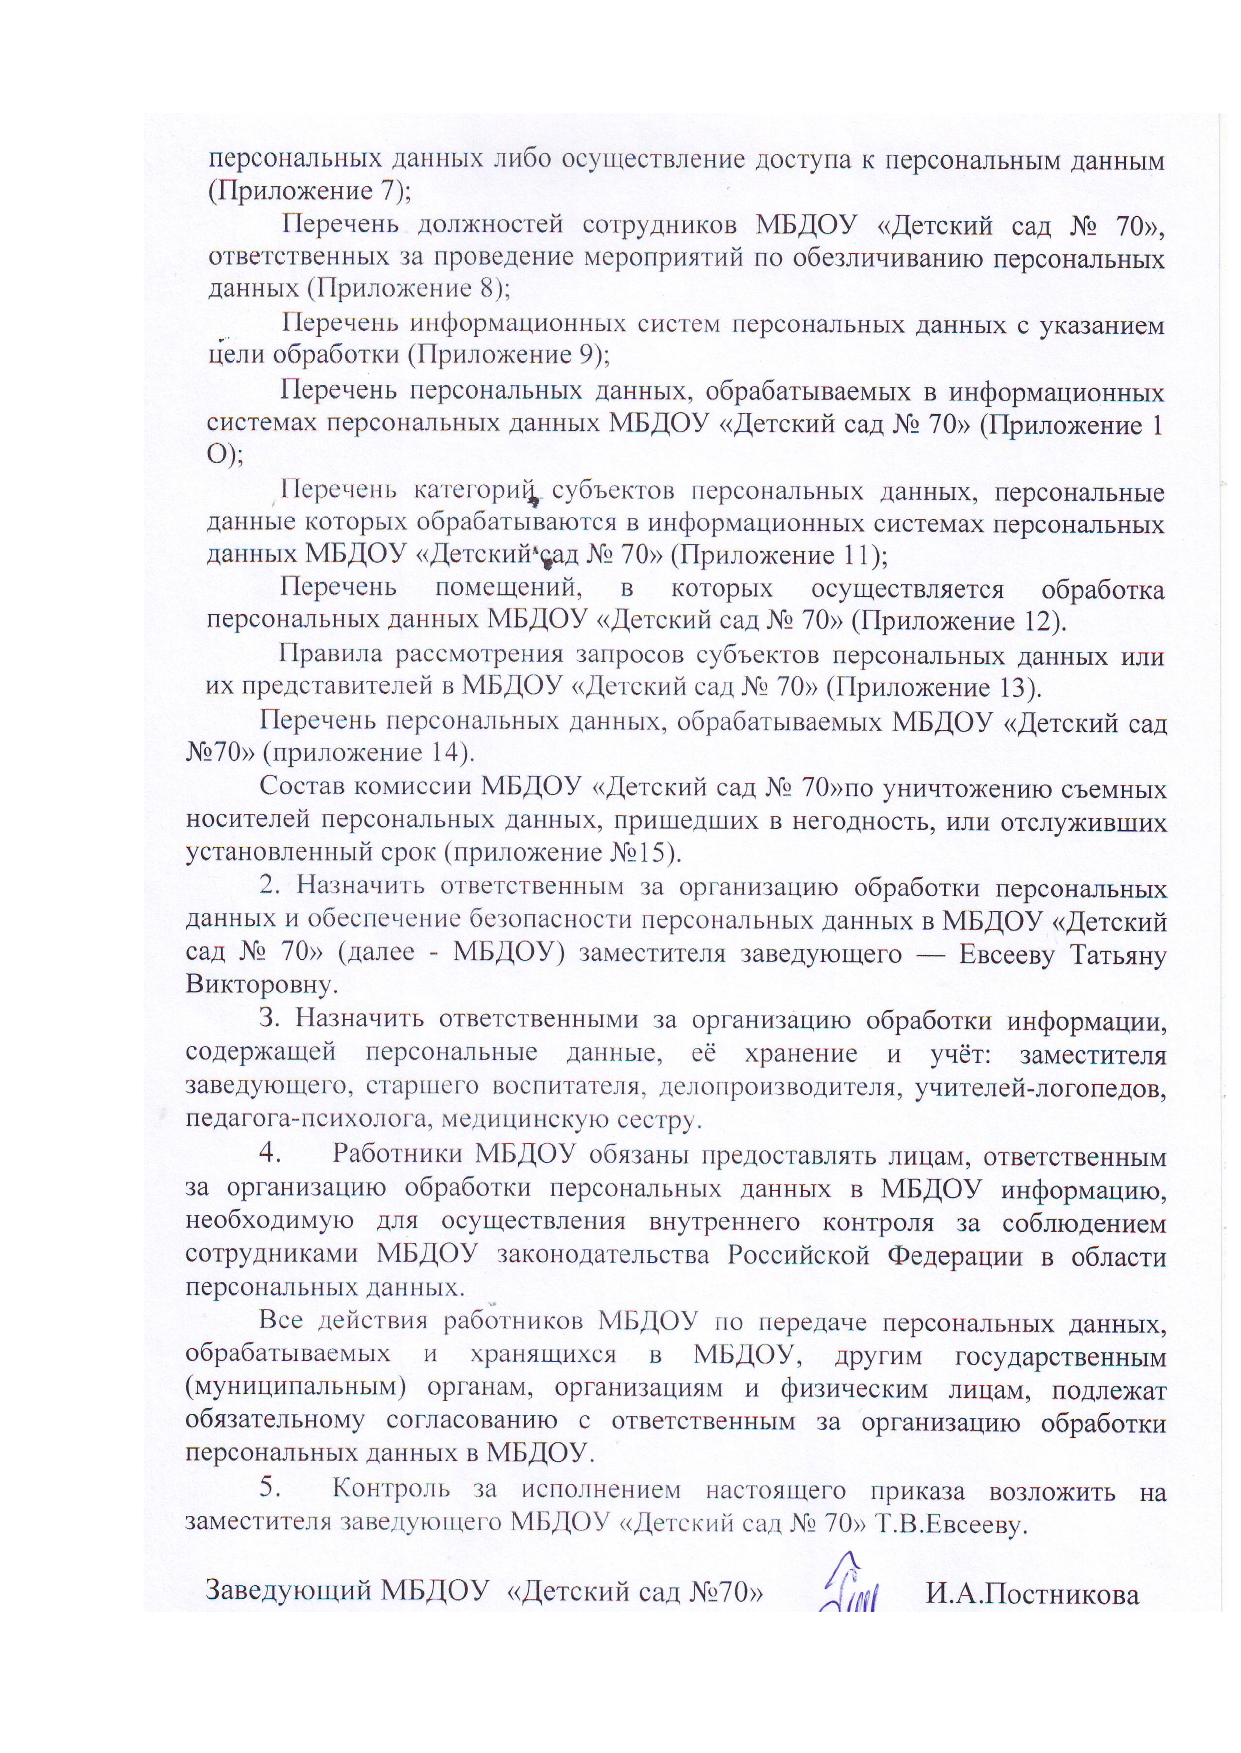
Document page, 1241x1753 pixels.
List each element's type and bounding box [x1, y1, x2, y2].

picture [143, 113, 1228, 1612]
